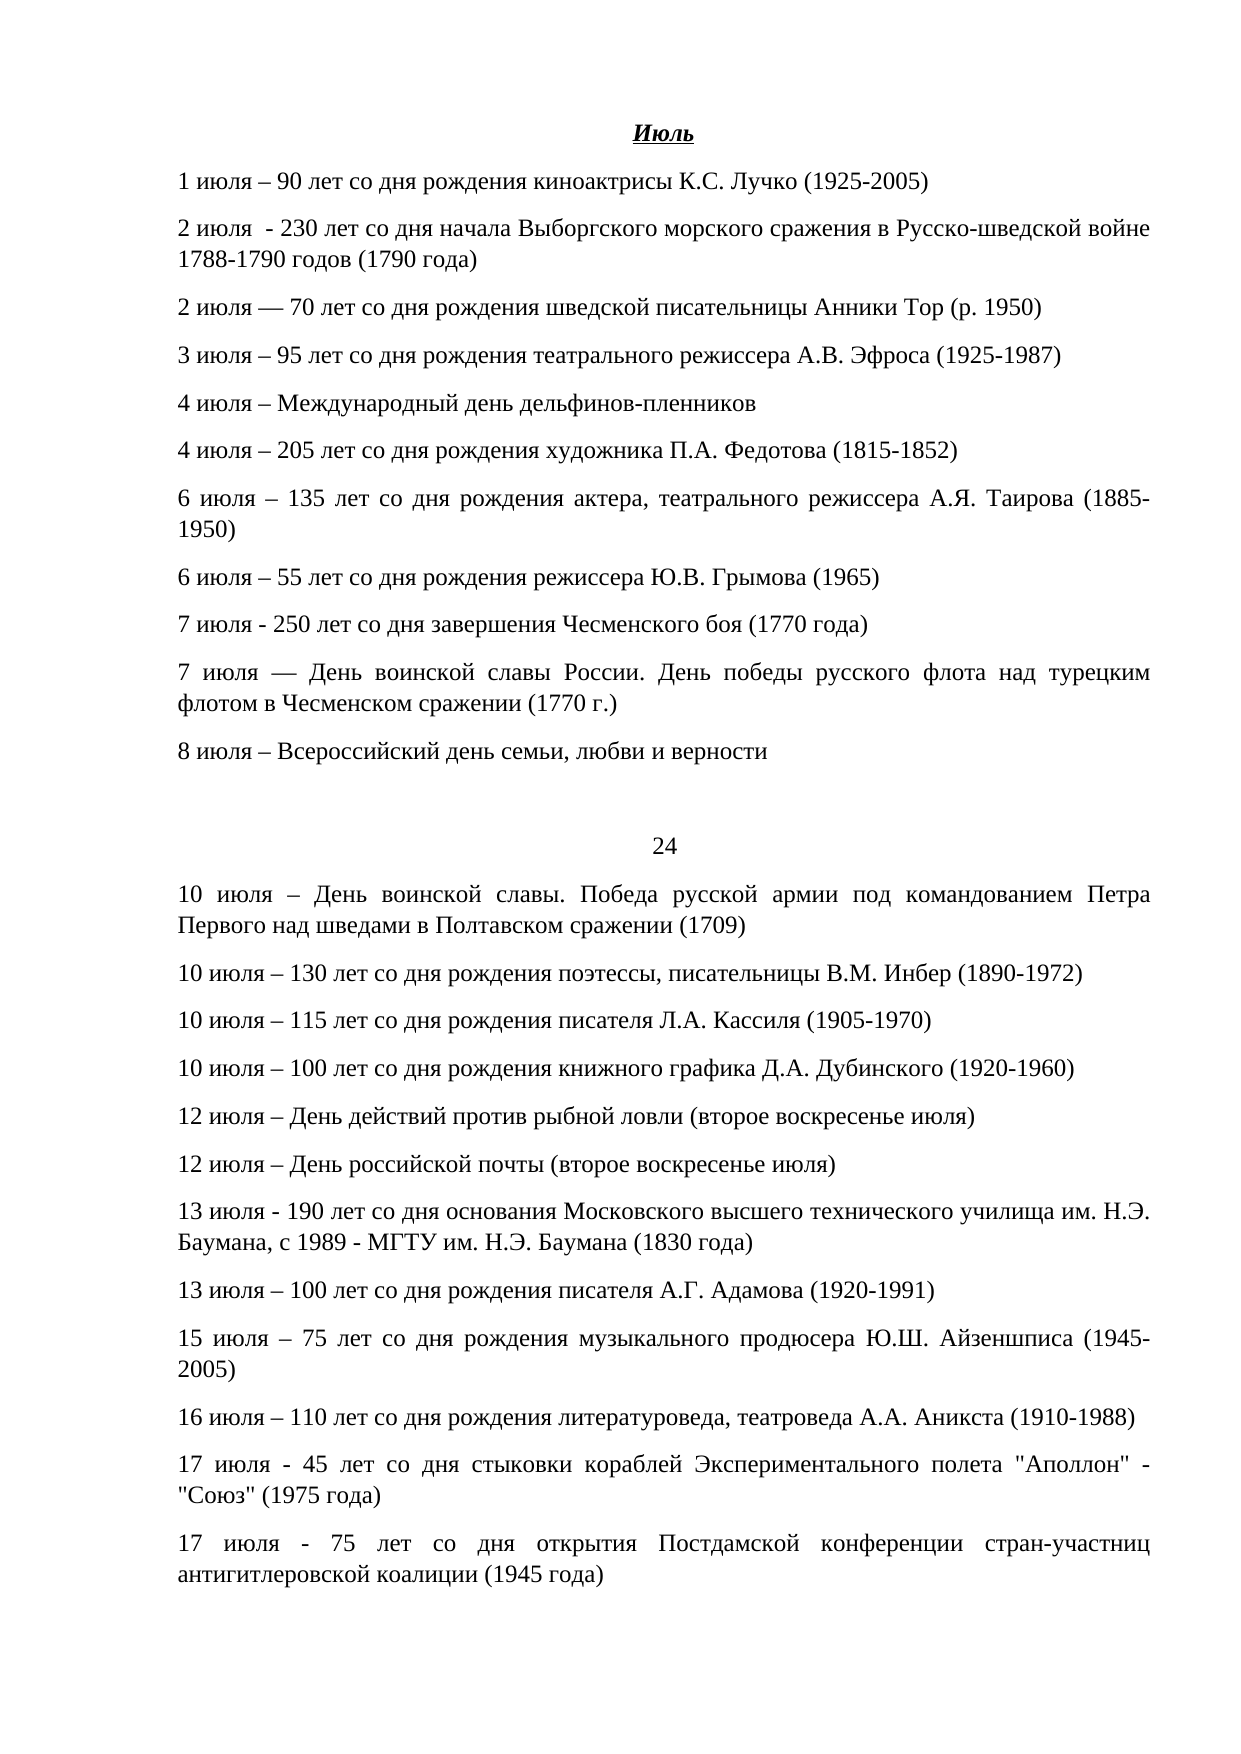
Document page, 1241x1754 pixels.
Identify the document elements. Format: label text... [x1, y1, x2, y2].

text 10 июля – 115 лет со дня рождения писателя Л.А. Кассиля (1905-1970) [177, 1006, 1152, 1034]
text 2 июля - 230 лет со дня начала Выборгского морского сражения в Русско-шведской войне 1788-1790 годов (1790 года) [177, 213, 1152, 273]
text 13 июля - 190 лет со дня основания Московского высшего технического училища им. Н.Э. Баумана, с 1989 - МГТУ им. Н.Э. Баумана (1830 года) [177, 1196, 1152, 1256]
text 12 июля – День российской почты (второе воскресенье июля) [177, 1149, 1152, 1177]
text 6 июля – 55 лет со дня рождения режиссера Ю.В. Грымова (1965) [177, 562, 1152, 591]
text 15 июля – 75 лет со дня рождения музыкального продюсера Ю.Ш. Айзеншписа (1945-2005) [177, 1323, 1152, 1383]
text 8 июля – Всероссийский день семьи, любви и верности [177, 736, 1152, 765]
text 17 июля - 75 лет со дня открытия Постдамской конференции стран-участниц антигитлеровской коалиции (1945 года) [177, 1528, 1152, 1588]
text 7 июля — День воинской славы России. День победы русского флота над турецким флотом в Чесменском сражении (1770 г.) [177, 657, 1152, 717]
text Июль [177, 118, 1152, 147]
text 16 июля – 110 лет со дня рождения литературоведа, театроведа А.А. Аникста (1910-1988) [177, 1402, 1152, 1430]
text 10 июля – День воинской славы. Победа русской армии под командованием Петра Первого над шведами в Полтавском сражении (1709) [177, 879, 1152, 939]
text 3 июля – 95 лет со дня рождения театрального режиссера А.В. Эфроса (1925-1987) [177, 340, 1152, 369]
text 6 июля – 135 лет со дня рождения актера, театрального режиссера А.Я. Таирова (1885-1950) [177, 483, 1152, 543]
text 13 июля – 100 лет со дня рождения писателя А.Г. Адамова (1920-1991) [177, 1275, 1152, 1304]
text 1 июля – 90 лет со дня рождения киноактрисы К.С. Лучко (1925-2005) [177, 166, 1152, 194]
text 2 июля — 70 лет со дня рождения шведской писательницы Анники Тор (р. 1950) [177, 292, 1152, 321]
text 24 [177, 831, 1152, 860]
text 4 июля – 205 лет со дня рождения художника П.А. Федотова (1815-1852) [177, 435, 1152, 464]
text 17 июля - 45 лет со дня стыковки кораблей Экспериментального полета "Аполлон" - "Союз" (1975 года) [177, 1449, 1152, 1509]
text 10 июля – 100 лет со дня рождения книжного графика Д.А. Дубинского (1920-1960) [177, 1053, 1152, 1082]
text 10 июля – 130 лет со дня рождения поэтессы, писательницы В.М. Инбер (1890-1972) [177, 958, 1152, 987]
text 4 июля – Международный день дельфинов-пленников [177, 388, 1152, 416]
text 7 июля - 250 лет со дня завершения Чесменского боя (1770 года) [177, 609, 1152, 638]
text 12 июля – День действий против рыбной ловли (второе воскресенье июля) [177, 1101, 1152, 1130]
